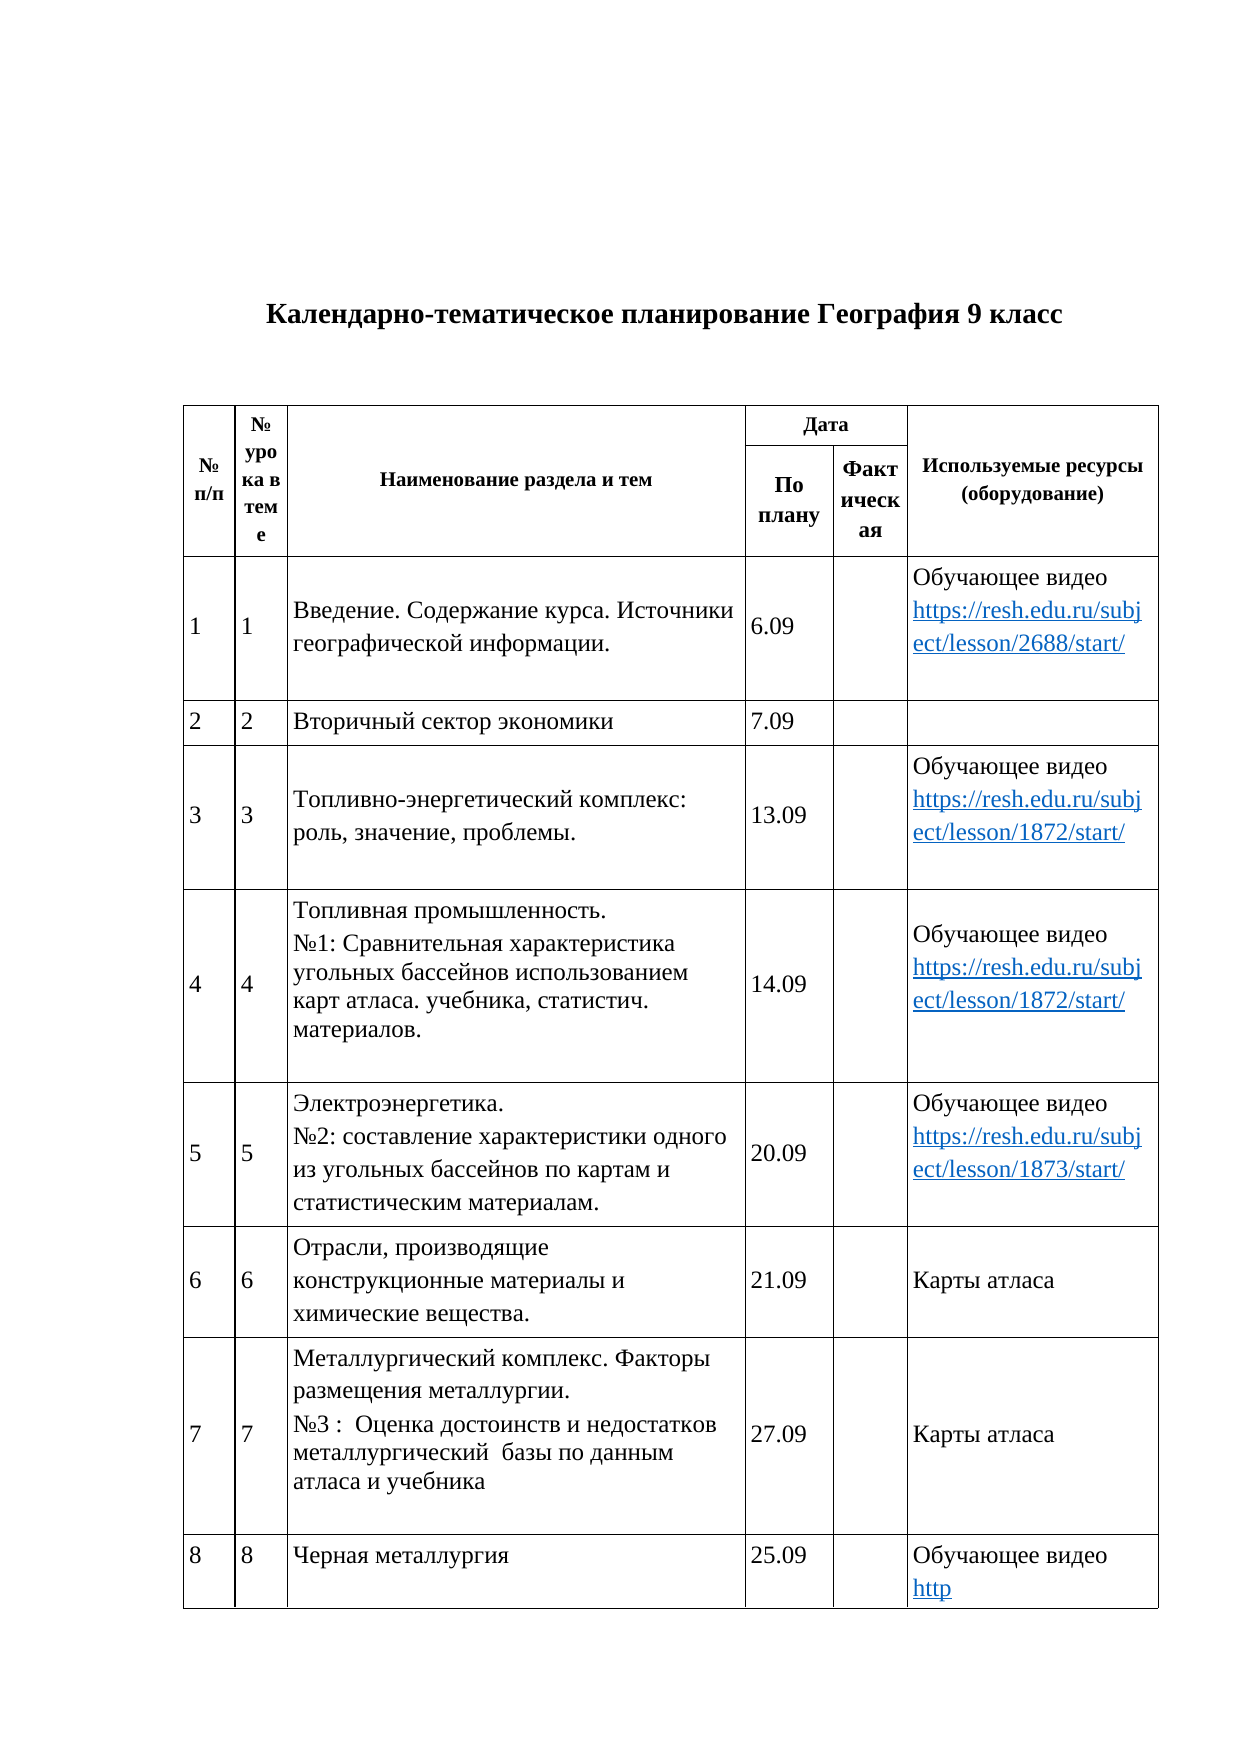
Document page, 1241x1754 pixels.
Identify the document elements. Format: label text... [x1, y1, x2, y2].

table_cell [834, 557, 907, 699]
table_cell [834, 1338, 907, 1534]
table_cell Электроэнергетика. №2: составление характеристики одного из угольных бассейнов по картам и статистическим материалам. [288, 1083, 745, 1226]
table_cell Металлургический комплекс. Факторы размещения металлургии. №3 : Оценка достоинств и недостатков металлургический базы по данным атласа и учебника [288, 1338, 745, 1534]
table_cell Обучающее видео https://resh.edu.ru/subject/lesson/1872/start/ [908, 746, 1158, 889]
table_header № урока в теме [236, 406, 287, 556]
table_cell [834, 1227, 907, 1336]
table_header Наименование раздела и тем [288, 406, 745, 556]
table_cell Введение. Содержание курса. Источники географической информации. [288, 557, 745, 699]
table_cell Карты атласа [908, 1338, 1158, 1534]
table_cell 8 [184, 1535, 234, 1607]
table_cell 7.09 [746, 701, 833, 744]
table_cell 7 [236, 1338, 287, 1534]
table_cell 4 [184, 890, 234, 1082]
table_cell 6 [184, 1227, 234, 1336]
table_cell Обучающее видео https://resh.edu.ru/subject/lesson/1873/start/ [908, 1083, 1158, 1226]
table_cell 1 [236, 557, 287, 699]
table_cell 14.09 [746, 890, 833, 1082]
table_cell [834, 1535, 907, 1607]
table_cell [908, 701, 1158, 744]
table_cell 3 [184, 746, 234, 889]
table_cell [834, 890, 907, 1082]
table_cell Топливная промышленность. №1: Сравнительная характеристика угольных бассейнов использованием карт атласа. учебника, статистич. материалов. [288, 890, 745, 1082]
table_cell 13.09 [746, 746, 833, 889]
table_cell [834, 746, 907, 889]
table_cell 5 [236, 1083, 287, 1226]
table_cell 21.09 [746, 1227, 833, 1336]
table_cell Топливно-энергетический комплекс: роль, значение, проблемы. [288, 746, 745, 889]
table_cell Отрасли, производящие конструкционные материалы и химические вещества. [288, 1227, 745, 1336]
table_cell 4 [236, 890, 287, 1082]
table_cell 5 [184, 1083, 234, 1226]
table_header Дата [746, 406, 907, 445]
table_cell 6 [236, 1227, 287, 1336]
table_cell По плану [746, 446, 833, 556]
table_cell 7 [184, 1338, 234, 1534]
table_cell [908, 1535, 1158, 1607]
table_cell 25.09 [746, 1535, 833, 1607]
table_cell 6.09 [746, 557, 833, 699]
table_cell 20.09 [746, 1083, 833, 1226]
table_cell [834, 701, 907, 744]
table_cell Обучающее видео https://resh.edu.ru/subject/lesson/1872/start/ [908, 890, 1158, 1082]
table_cell Вторичный сектор экономики [288, 701, 745, 744]
table_header Используемые ресурсы (оборудование) [908, 406, 1158, 556]
table_header № п/п [184, 406, 234, 556]
table_cell 1 [184, 557, 234, 699]
table_cell 27.09 [746, 1338, 833, 1534]
text Календарно-тематическое планирование География 9 класс [177, 296, 1152, 330]
table_cell 3 [236, 746, 287, 889]
table_cell Черная металлургия [288, 1535, 745, 1607]
table_cell Обучающее видео https://resh.edu.ru/subject/lesson/2688/start/ [908, 557, 1158, 699]
table_cell Фактическая [834, 446, 907, 556]
table_cell 2 [184, 701, 234, 744]
table_cell 2 [236, 701, 287, 744]
table_cell 8 [236, 1535, 287, 1607]
table_cell [834, 1083, 907, 1226]
table_cell Карты атласа [908, 1227, 1158, 1336]
